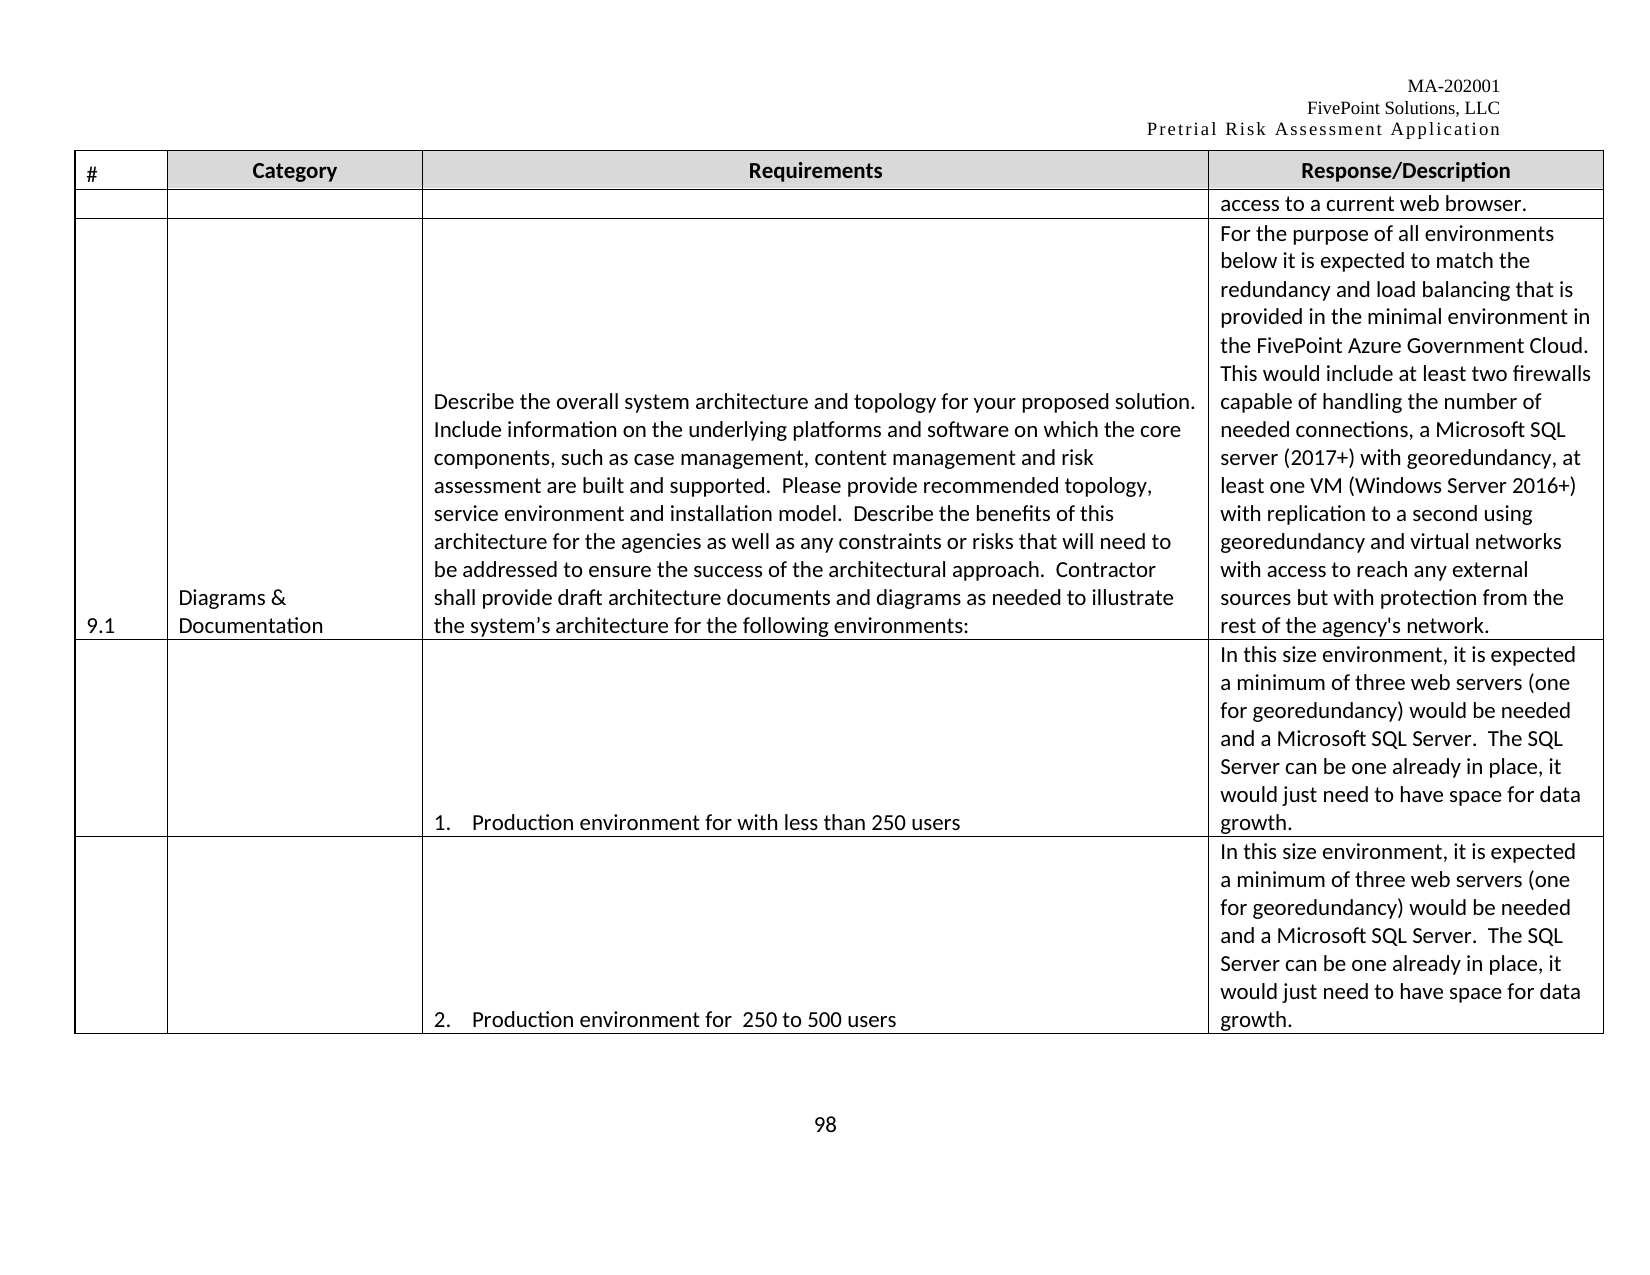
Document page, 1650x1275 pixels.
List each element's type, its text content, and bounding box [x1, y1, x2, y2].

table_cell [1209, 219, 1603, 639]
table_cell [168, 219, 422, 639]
table_header Category [168, 151, 422, 188]
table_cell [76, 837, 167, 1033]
table_header # [76, 151, 167, 188]
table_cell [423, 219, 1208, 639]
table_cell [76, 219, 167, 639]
table_header Response/Description [1209, 151, 1603, 188]
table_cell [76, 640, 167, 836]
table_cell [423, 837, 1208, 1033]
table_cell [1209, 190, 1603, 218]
table_header Requirements [423, 151, 1208, 188]
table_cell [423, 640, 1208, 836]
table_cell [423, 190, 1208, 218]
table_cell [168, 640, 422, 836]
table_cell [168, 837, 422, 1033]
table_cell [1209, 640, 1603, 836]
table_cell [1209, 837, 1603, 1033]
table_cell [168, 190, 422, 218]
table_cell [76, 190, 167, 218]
